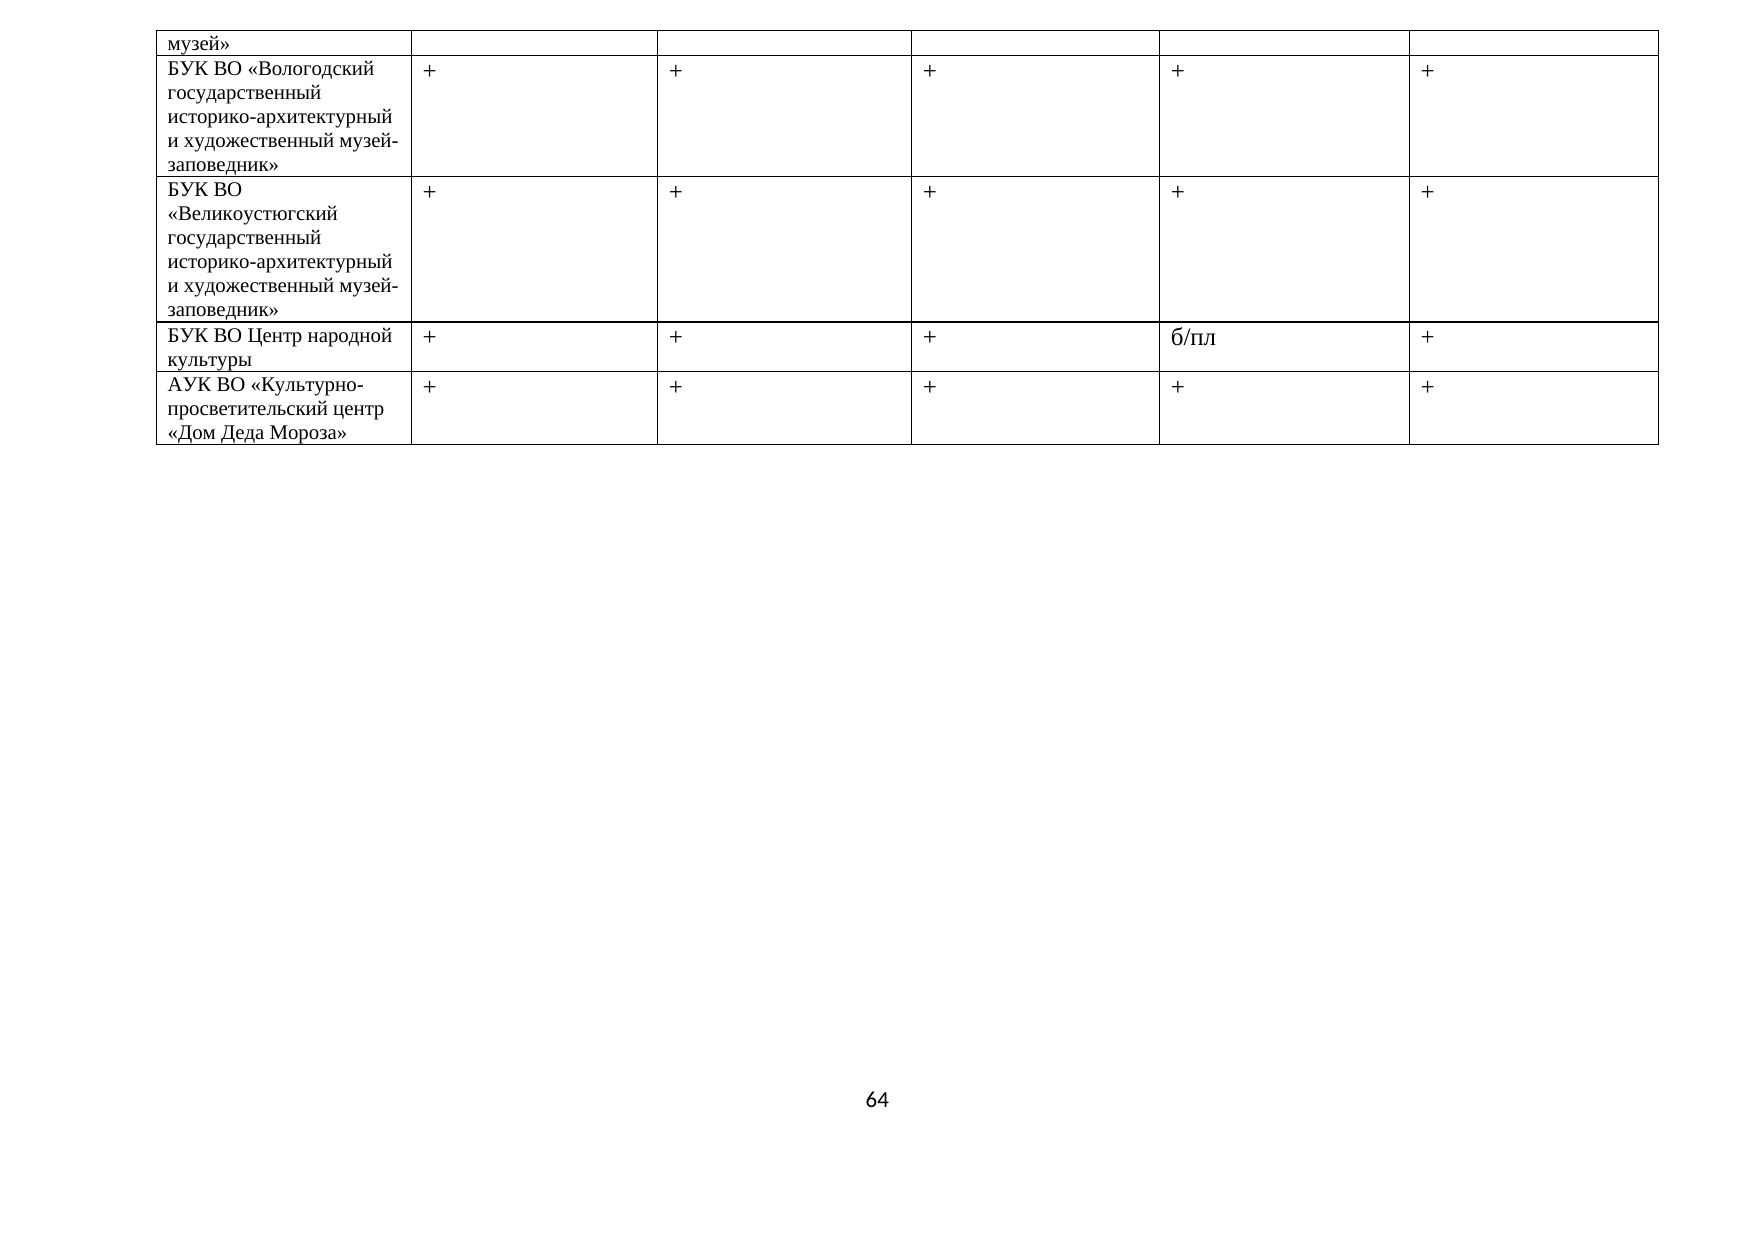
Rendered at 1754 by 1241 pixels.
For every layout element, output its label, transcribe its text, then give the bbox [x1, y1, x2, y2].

table_cell б/пл [1160, 323, 1409, 371]
table_cell + [912, 323, 1159, 371]
table_cell + [1160, 31, 1409, 55]
table_cell + [658, 177, 911, 321]
table_cell БУК ВО Центр народной культуры [157, 323, 411, 371]
table_cell + [658, 323, 911, 371]
table_cell + [658, 372, 911, 444]
table_cell + [1410, 31, 1658, 55]
table_cell БУК ВО «Великоустюгский государственный историко-архитектурный и художественный музей-заповедник» [157, 177, 411, 321]
table_cell + [412, 372, 657, 444]
table_cell + [412, 177, 657, 321]
table_cell + [658, 31, 911, 55]
table_cell + [912, 372, 1159, 444]
table_cell + [1160, 56, 1409, 176]
table_cell + [912, 31, 1159, 55]
table_cell + [412, 31, 657, 55]
table_cell + [658, 56, 911, 176]
table_cell + [912, 56, 1159, 176]
table_cell + [412, 323, 657, 371]
table_cell + [1410, 372, 1658, 444]
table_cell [157, 31, 411, 55]
table_cell АУК ВО «Культурно-просветительский центр «Дом Деда Мороза» [157, 372, 411, 444]
table_cell + [1160, 372, 1409, 444]
table_cell + [1160, 177, 1409, 321]
table_cell + [1410, 177, 1658, 321]
table_cell + [912, 177, 1159, 321]
table_cell БУК ВО «Вологодский государственный историко-архитектурный и художественный музей-заповедник» [157, 56, 411, 176]
table_cell + [1410, 323, 1658, 371]
table_cell + [1410, 56, 1658, 176]
table_cell + [412, 56, 657, 176]
